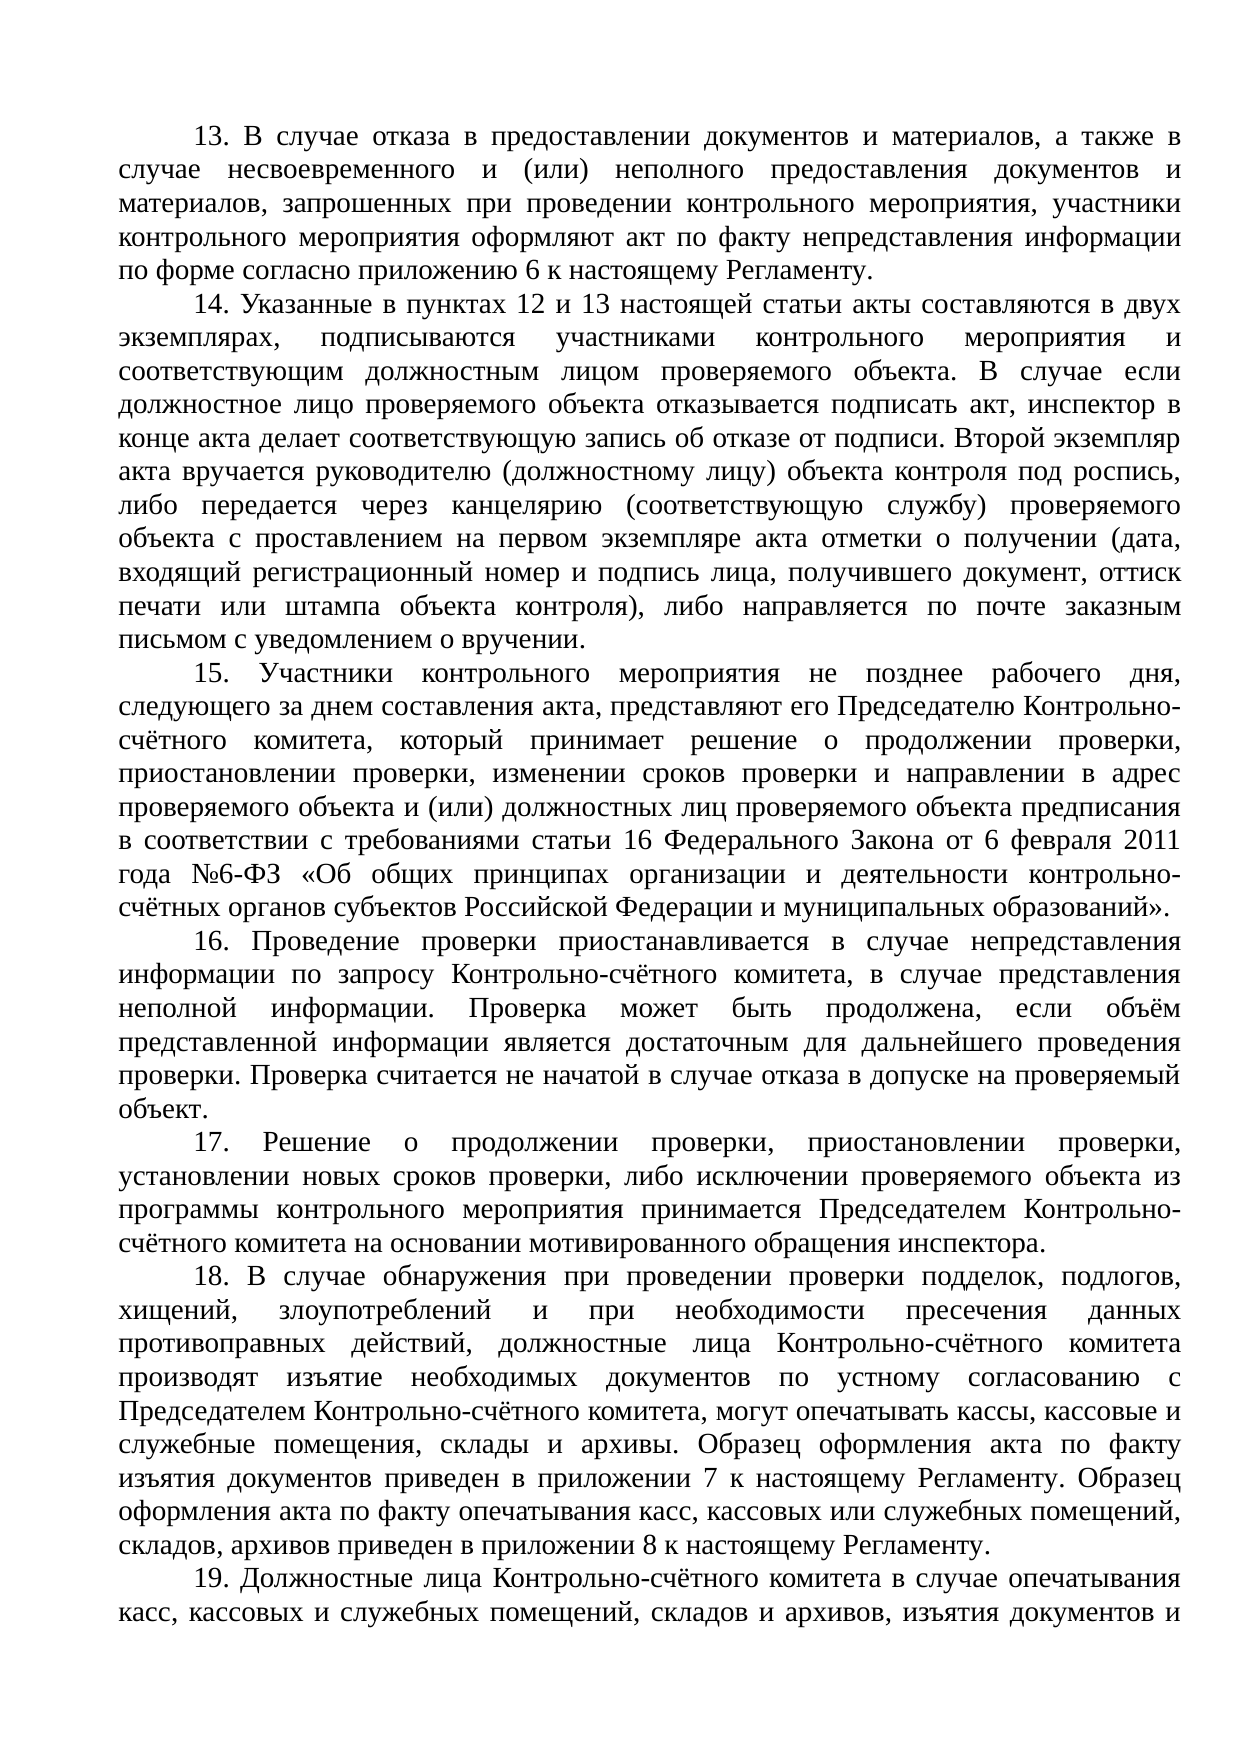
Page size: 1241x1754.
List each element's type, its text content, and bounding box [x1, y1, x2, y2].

text 13. В случае отказа в предоставлении документов и материалов, а также в случае несвоевременного и (или) неполного предоставления документов и материалов, запрошенных при проведении контрольного мероприятия, участники контрольного мероприятия оформляют акт по факту непредставления информации по форме согласно приложению 6 к настоящему Регламенту. [118, 118, 1181, 286]
text 17. Решение о продолжении проверки, приостановлении проверки, установлении новых сроков проверки, либо исключении проверяемого объекта из программы контрольного мероприятия принимается Председателем Контрольно-счётного комитета на основании мотивированного обращения инспектора. [118, 1124, 1181, 1258]
text 16. Проведение проверки приостанавливается в случае непредставления информации по запросу Контрольно-счётного комитета, в случае представления неполной информации. Проверка может быть продолжена, если объём представленной информации является достаточным для дальнейшего проведения проверки. Проверка считается не начатой в случае отказа в допуске на проверяемый объект. [118, 923, 1181, 1124]
text 15. Участники контрольного мероприятия не позднее рабочего дня, следующего за днем составления акта, представляют его Председателю Контрольно-счётного комитета, который принимает решение о продолжении проверки, приостановлении проверки, изменении сроков проверки и направлении в адрес проверяемого объекта и (или) должностных лиц проверяемого объекта предписания в соответствии с требованиями статьи 16 Федерального Закона от 6 февраля 2011 года №6-ФЗ «Об общих принципах организации и деятельности контрольно-счётных органов субъектов Российской Федерации и муниципальных образований». [118, 655, 1181, 923]
text 14. Указанные в пунктах 12 и 13 настоящей статьи акты составляются в двух экземплярах, подписываются участниками контрольного мероприятия и соответствующим должностным лицом проверяемого объекта. В случае если должностное лицо проверяемого объекта отказывается подписать акт, инспектор в конце акта делает соответствующую запись об отказе от подписи. Второй экземпляр акта вручается руководителю (должностному лицу) объекта контроля под роспись, либо передается через канцелярию (соответствующую службу) проверяемого объекта с проставлением на первом экземпляре акта отметки о получении (дата, входящий регистрационный номер и подпись лица, получившего документ, оттиск печати или штампа объекта контроля), либо направляется по почте заказным письмом с уведомлением о вручении. [118, 286, 1181, 655]
text 18. В случае обнаружения при проведении проверки подделок, подлогов, хищений, злоупотреблений и при необходимости пресечения данных противоправных действий, должностные лица Контрольно-счётного комитета производят изъятие необходимых документов по устному согласованию с Председателем Контрольно-счётного комитета, могут опечатывать кассы, кассовые и служебные помещения, склады и архивы. Образец оформления акта по факту изъятия документов приведен в приложении 7 к настоящему Регламенту. Образец оформления акта по факту опечатывания касс, кассовых или служебных помещений, складов, архивов приведен в приложении 8 к настоящему Регламенту. [118, 1258, 1181, 1560]
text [118, 1560, 1181, 1627]
